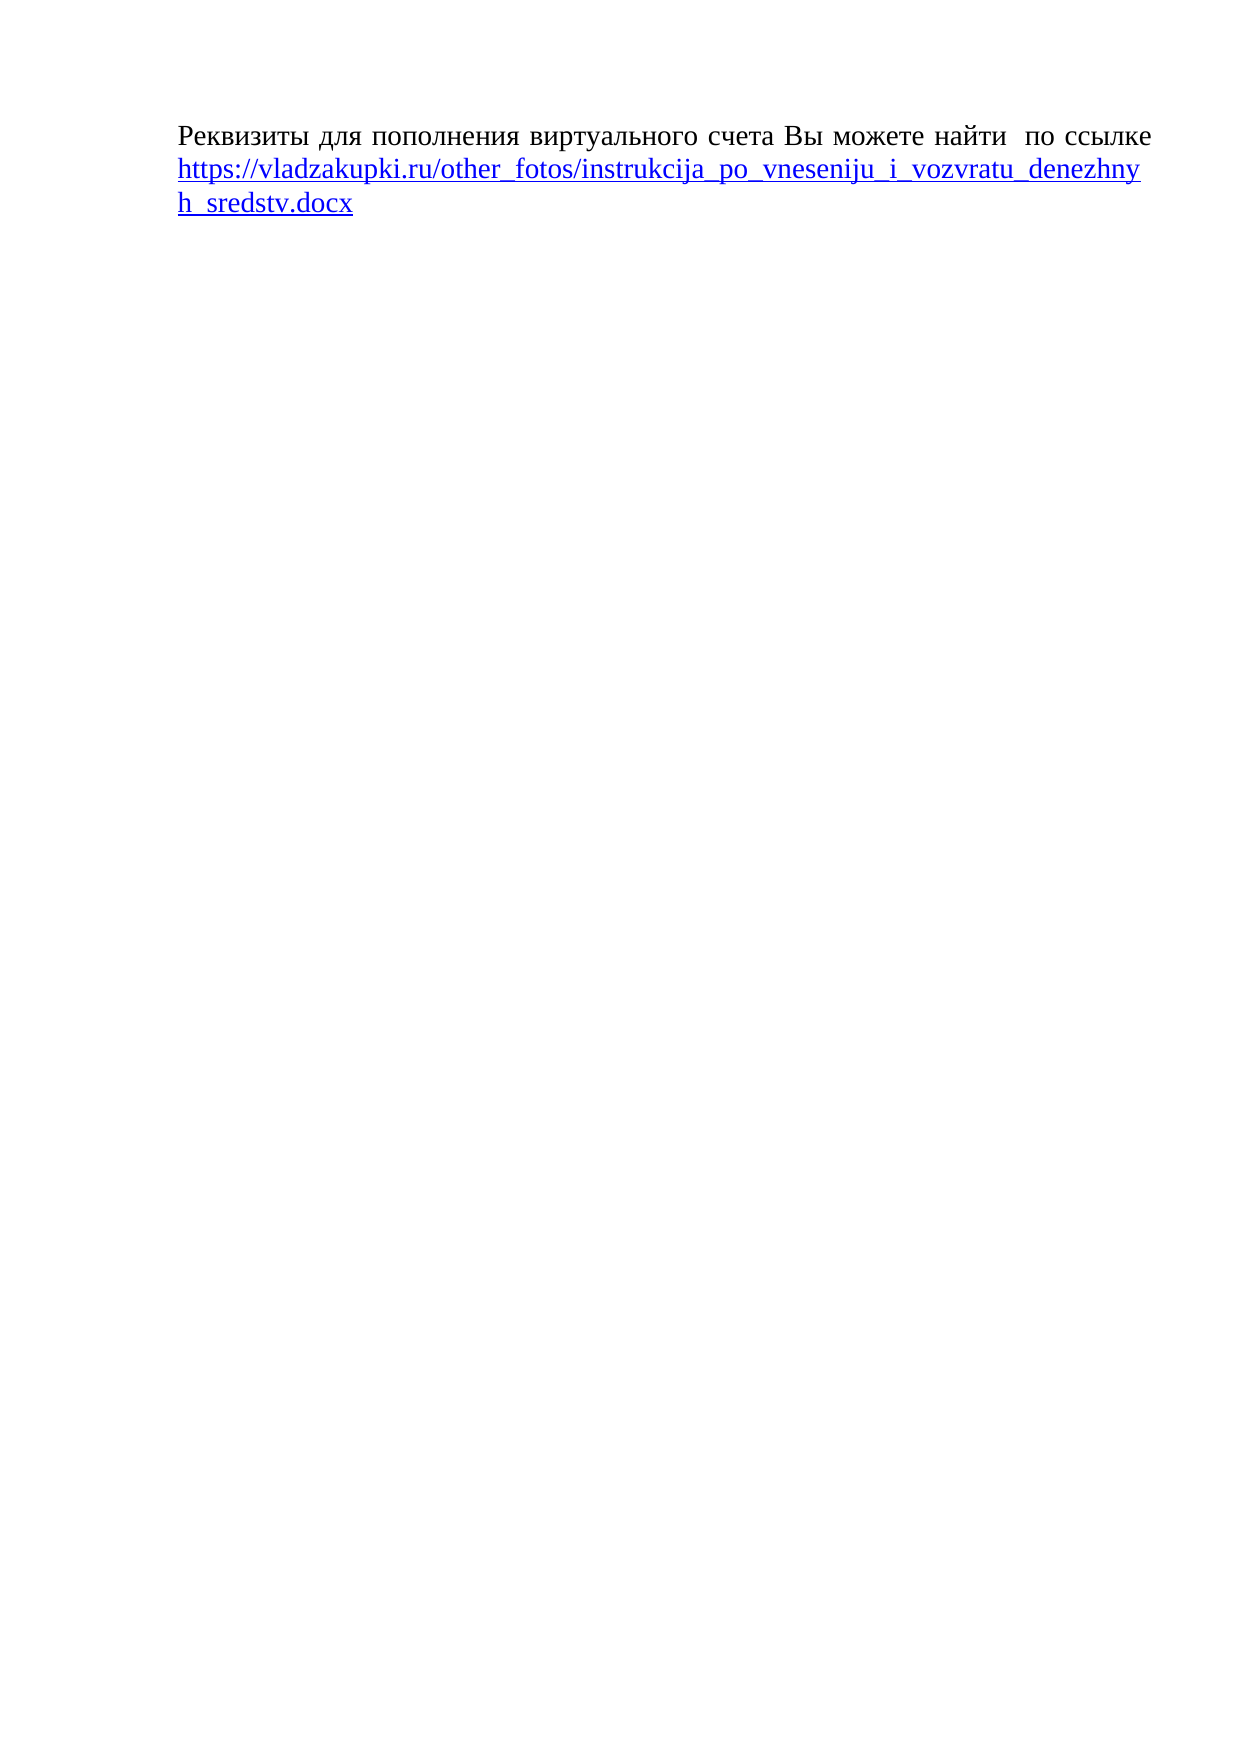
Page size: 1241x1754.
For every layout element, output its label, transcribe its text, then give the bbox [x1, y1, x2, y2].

text Реквизиты для пополнения виртуального счета Вы можете найти по ссылке https://vladzakupki.ru/other_fotos/instrukcija_po_vneseniju_i_vozvratu_denezhnyh_sredstv.docx [177, 118, 1152, 219]
